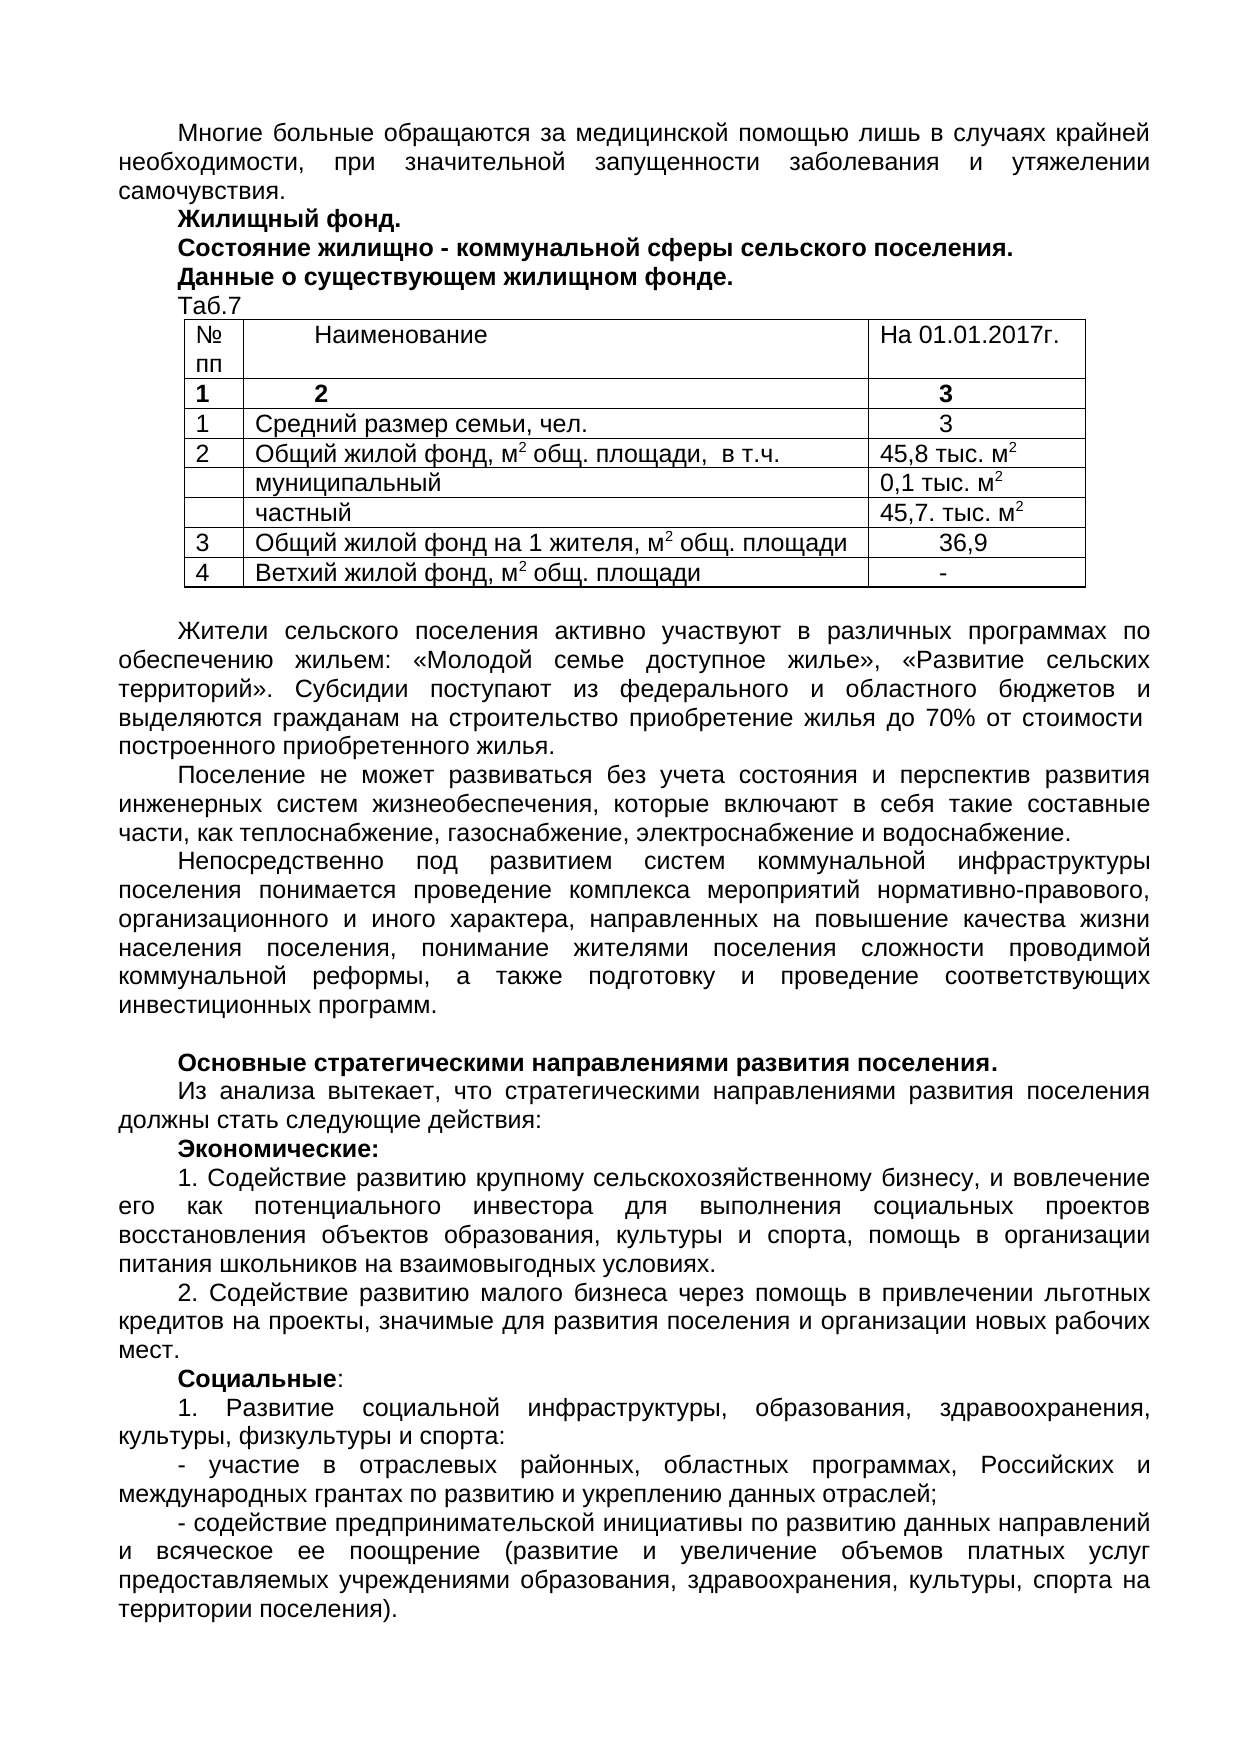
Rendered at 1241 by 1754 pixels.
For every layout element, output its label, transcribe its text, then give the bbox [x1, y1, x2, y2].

text 2. Содействие развитию малого бизнеса через помощь в привлечении льготных кредитов на проекты, значимые для развития поселения и организации новых рабочих мест. [118, 1277, 1152, 1364]
table_header № пп [185, 320, 243, 378]
text Основные стратегическими направлениями развития поселения. [118, 1047, 1152, 1076]
text Жители сельского поселения активно участвуют в различных программах по обеспечению жильем: «Молодой семье доступное жилье», «Развитие сельских территорий». Субсидии поступают из федерального и областного бюджетов и выделяются гражданам на строительство приобретение жилья до 70% от стоимости построенного приобретенного жилья. [118, 616, 1152, 760]
table_cell 0,1 тыс. м2 [869, 468, 1085, 497]
text - участие в отраслевых районных, областных программах, Российских и международных грантах по развитию и укреплению данных отраслей; [118, 1450, 1152, 1507]
table_cell муниципальный [244, 468, 868, 497]
table_cell 3 [185, 528, 243, 557]
text Таб.7 [118, 291, 1152, 319]
table_cell частный [244, 498, 868, 527]
text Поселение не может развиваться без учета состояния и перспектив развития инженерных систем жизнеобеспечения, которые включают в себя такие составные части, как теплоснабжение, газоснабжение, электроснабжение и водоснабжение. [118, 760, 1152, 846]
table_cell 3 [869, 379, 1085, 408]
table_cell 3 [869, 409, 1085, 437]
text Состояние жилищно - коммунальной сферы сельского поселения. [118, 233, 1152, 262]
table_cell 45,8 тыс. м2 [869, 439, 1085, 467]
table_header На 01.01.2017г. [869, 320, 1085, 378]
text 1. Развитие социальной инфраструктуры, образования, здравоохранения, культуры, физкультуры и спорта: [118, 1392, 1152, 1450]
table_cell Общий жилой фонд на 1 жителя, м2 общ. площади [244, 528, 868, 557]
table_cell - [869, 558, 1085, 586]
text - содействие предпринимательской инициативы по развитию данных направлений и всяческое ее поощрение (развитие и увеличение объемов платных услуг предоставляемых учреждениями образования, здравоохранения, культуры, спорта на территории поселения). [118, 1507, 1152, 1622]
table_cell 1 [185, 409, 243, 437]
table_cell Ветхий жилой фонд, м2 общ. площади [244, 558, 868, 586]
text Из анализа вытекает, что стратегическими направлениями развития поселения должны стать следующие действия: [118, 1076, 1152, 1134]
text 1. Содействие развитию крупному сельскохозяйственному бизнесу, и вовлечение его как потенциального инвестора для выполнения социальных проектов восстановления объектов образования, культуры и спорта, помощь в организации питания школьников на взаимовыгодных условиях. [118, 1162, 1152, 1277]
text Данные о существующем жилищном фонде. [118, 262, 1152, 291]
table_cell 36,9 [869, 528, 1085, 557]
text Многие больные обращаются за медицинской помощью лишь в случаях крайней необходимости, при значительной запущенности заболевания и утяжелении самочувствия. [118, 118, 1152, 204]
table_cell 45,7. тыс. м2 [869, 498, 1085, 527]
table_cell 2 [185, 439, 243, 467]
table_cell 4 [185, 558, 243, 586]
table_cell Средний размер семьи, чел. [244, 409, 868, 437]
text Социальные: [118, 1364, 1152, 1392]
text Непосредственно под развитием систем коммунальной инфраструктуры поселения понимается проведение комплекса мероприятий нормативно-правового, организационного и иного характера, направленных на повышение качества жизни населения поселения, понимание жителями поселения сложности проводимой коммунальной реформы, а также подготовку и проведение соответствующих инвестиционных программ. [118, 846, 1152, 1019]
table_header Наименование [244, 320, 868, 378]
table_cell 2 [244, 379, 868, 408]
text Экономические: [118, 1134, 1152, 1162]
text Жилищный фонд. [118, 204, 1152, 233]
table_cell Общий жилой фонд, м2 общ. площади, в т.ч. [244, 439, 868, 467]
table_cell [185, 498, 243, 527]
table_cell [185, 468, 243, 497]
table_cell 1 [185, 379, 243, 408]
